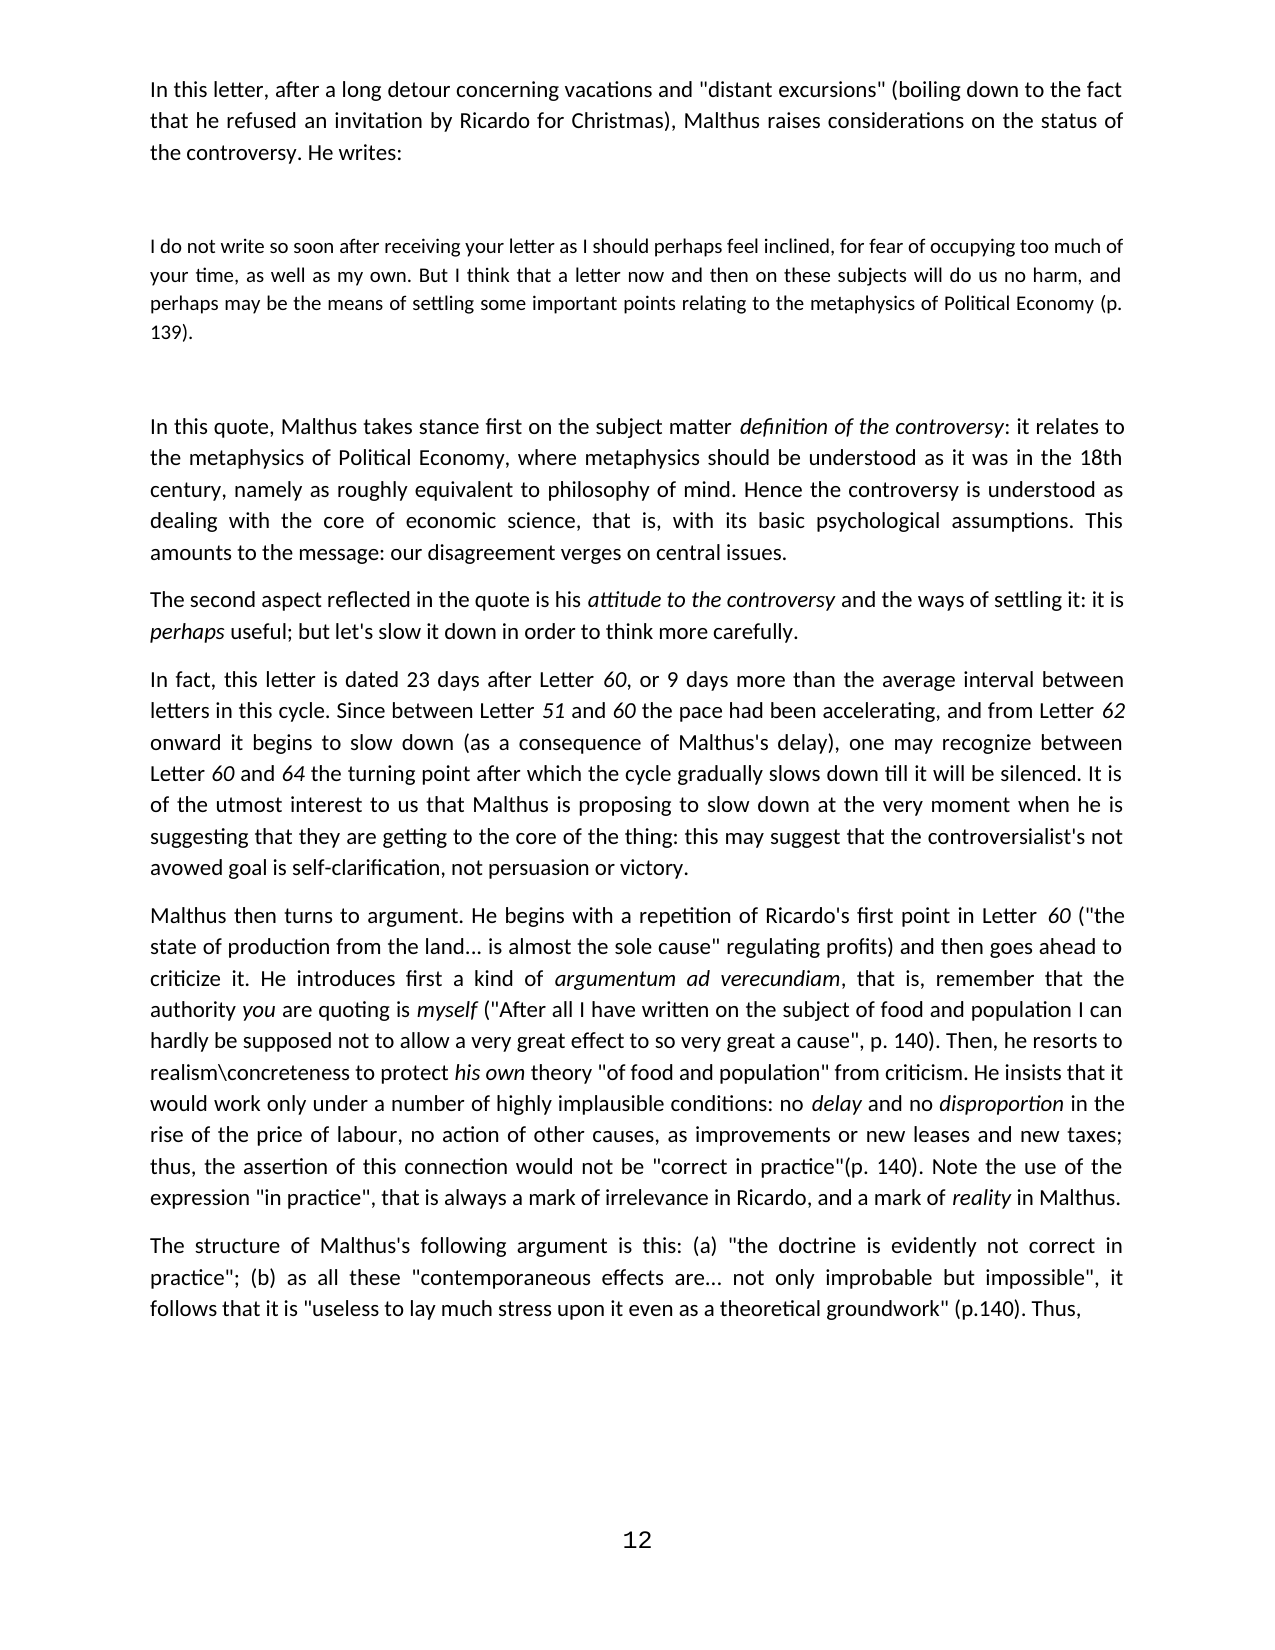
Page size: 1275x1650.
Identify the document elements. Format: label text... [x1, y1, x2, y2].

text In fact, this letter is dated 23 days after Letter 60, or 9 days more than the average interval between letters in this cycle. Since between Letter 51 and 60 the pace had been accelerating, and from Letter 62 onward it begins to slow down (as a consequence of Malthus's delay), one may recognize between Letter 60 and 64 the turning point after which the cycle gradually slows down till it will be silenced. It is of the utmost interest to us that Malthus is proposing to slow down at the very moment when he is suggesting that they are getting to the core of the thing: this may suggest that the controversialist's not avowed goal is self-clarification, not persuasion or victory. [150, 665, 1125, 881]
text In this quote, Malthus takes stance first on the subject matter definition of the controversy: it relates to the metaphysics of Political Economy, where metaphysics should be understood as it was in the 18th century, namely as roughly equivalent to philosophy of mind. Hence the controversy is understood as dealing with the core of economic science, that is, with its basic psychological assumptions. This amounts to the message: our disagreement verges on central issues. [150, 412, 1125, 566]
text The structure of Malthus's following argument is this: (a) "the doctrine is evidently not correct in practice"; (b) as all these "contemporaneous effects are... not only improbable but impossible", it follows that it is "useless to lay much stress upon it even as a theoretical groundwork" (p.140). Thus, [150, 1231, 1125, 1322]
text I do not write so soon after receiving your letter as I should perhaps feel inclined, for fear of occupying too much of your time, as well as my own. But I think that a letter now and then on these subjects will do us no harm, and perhaps may be the means of settling some important points relating to the metaphysics of Political Economy (p. 139). [150, 234, 1125, 344]
text In this letter, after a long detour concerning vacations and "distant excursions" (boiling down to the fact that he refused an invitation by Ricardo for Christmas), Malthus raises considerations on the status of the controversy. He writes: [150, 75, 1125, 166]
text Malthus then turns to argument. He begins with a repetition of Ricardo's first point in Letter 60 ("the state of production from the land... is almost the sole cause" regulating profits) and then goes ahead to criticize it. He introduces first a kind of argumentum ad verecundiam, that is, remember that the authority you are quoting is myself ("After all I have written on the subject of food and population I can hardly be supposed not to allow a very great effect to so very great a cause", p. 140). Then, he resorts to realism\concreteness to protect his own theory "of food and population" from criticism. He insists that it would work only under a number of highly implausible conditions: no delay and no disproportion in the rise of the price of labour, no action of other causes, as improvements or new leases and new taxes; thus, the assertion of this connection would not be "correct in practice"(p. 140). Note the use of the expression "in practice", that is always a mark of irrelevance in Ricardo, and a mark of reality in Malthus. [150, 901, 1125, 1211]
text The second aspect reflected in the quote is his attitude to the controversy and the ways of settling it: it is perhaps useful; but let's slow it down in order to think more carefully. [150, 586, 1125, 645]
